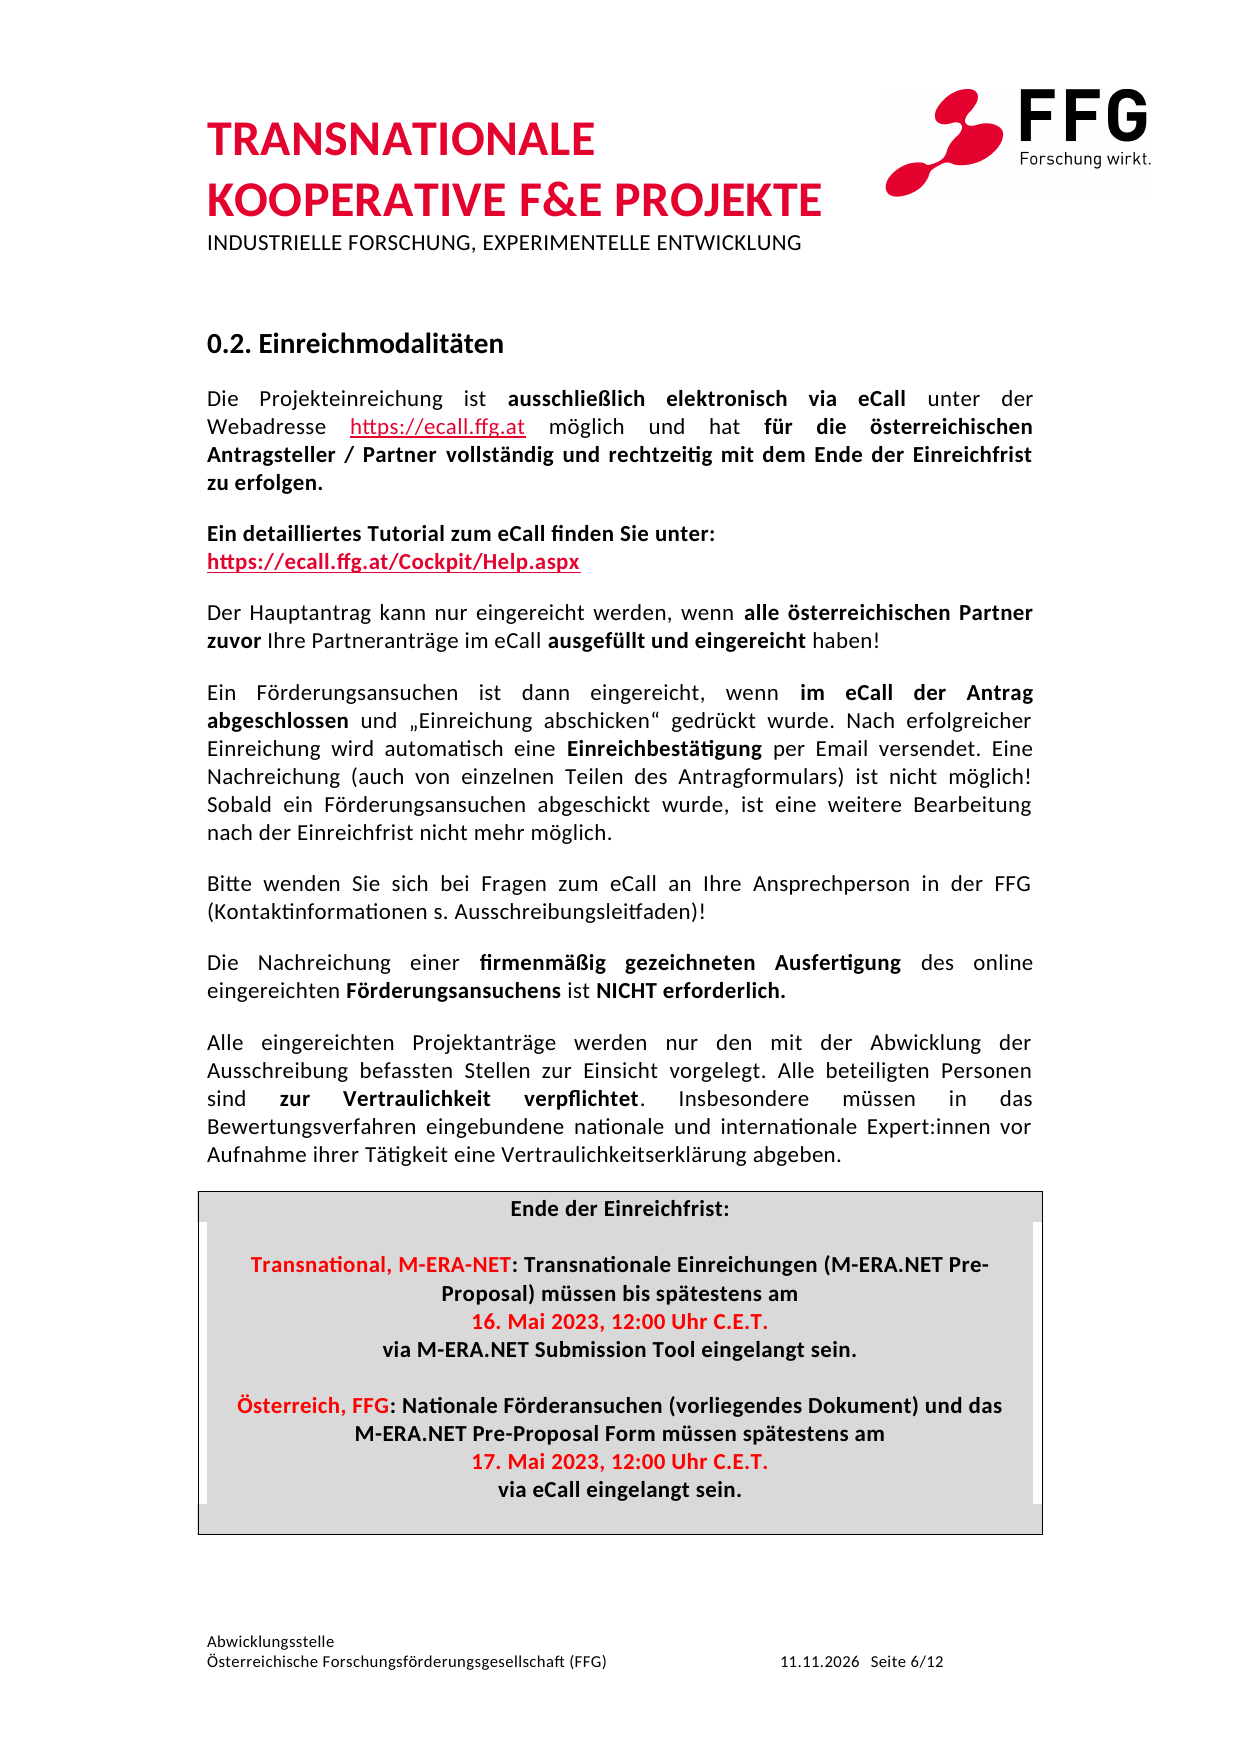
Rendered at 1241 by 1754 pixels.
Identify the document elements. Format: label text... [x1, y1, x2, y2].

text 16. Mai 2023, 12:00 Uhr C.E.T. [207, 1307, 1033, 1335]
text Die Nachreichung einer firmenmäßig gezeichneten Ausfertigung des online eingereichten Förderungsansuchens ist NICHT erforderlich. [207, 948, 1033, 1005]
text Ein detailliertes Tutorial zum eCall finden Sie unter: https://ecall.ffg.at/Cockpit/Help.aspx [207, 519, 1033, 576]
text Die Projekteinreichung ist ausschließlich elektronisch via eCall unter der Webadresse https://ecall.ffg.at möglich und hat für die österreichischen Antragsteller / Partner vollständig und rechtzeitig mit dem Ende der Einreichfrist zu erfolgen. [207, 384, 1033, 496]
text Ein Förderungsansuchen ist dann eingereicht, wenn im eCall der Antrag abgeschlossen und „Einreichung abschicken“ gedrückt wurde. Nach erfolgreicher Einreichung wird automatisch eine Einreichbestätigung per Email versendet. Eine Nachreichung (auch von einzelnen Teilen des Antragformulars) ist nicht möglich! Sobald ein Förderungsansuchen abgeschickt wurde, ist eine weitere Bearbeitung nach der Einreichfrist nicht mehr möglich. [207, 678, 1033, 846]
text Der Hauptantrag kann nur eingereicht werden, wenn alle österreichischen Partner zuvor Ihre Partneranträge im eCall ausgefüllt und eingereicht haben! [207, 598, 1033, 655]
text Alle eingereichten Projektanträge werden nur den mit der Abwicklung der Ausschreibung befassten Stellen zur Einsicht vorgelegt. Alle beteiligten Personen sind zur Vertraulichkeit verpflichtet. Insbesondere müssen in das Bewertungsverfahren eingebundene nationale und internationale Expert:innen vor Aufnahme ihrer Tätigkeit eine Vertraulichkeitserklärung abgeben. [207, 1028, 1033, 1168]
text Bitte wenden Sie sich bei Fragen zum eCall an Ihre Ansprechperson in der FFG (Kontaktinformationen s. Ausschreibungsleitfaden)! [207, 869, 1033, 926]
text via M-ERA.NET Submission Tool eingelangt sein. [207, 1335, 1033, 1363]
text Transnational, M-ERA-NET: Transnationale Einreichungen (M-ERA.NET Pre-Proposal) müssen bis spätestens am [207, 1251, 1033, 1307]
text Österreich, FFG: Nationale Förderansuchen (vorliegendes Dokument) und das M-ERA.NET Pre-Proposal Form müssen spätestens am [207, 1391, 1033, 1447]
text 17. Mai 2023, 12:00 Uhr C.E.T. [207, 1447, 1033, 1476]
subtitle Einreichmodalitäten [207, 325, 1033, 361]
text via eCall eingelangt sein. [207, 1476, 1033, 1501]
text Ende der Einreichfrist: [199, 1192, 1042, 1222]
picture [885, 89, 1151, 197]
